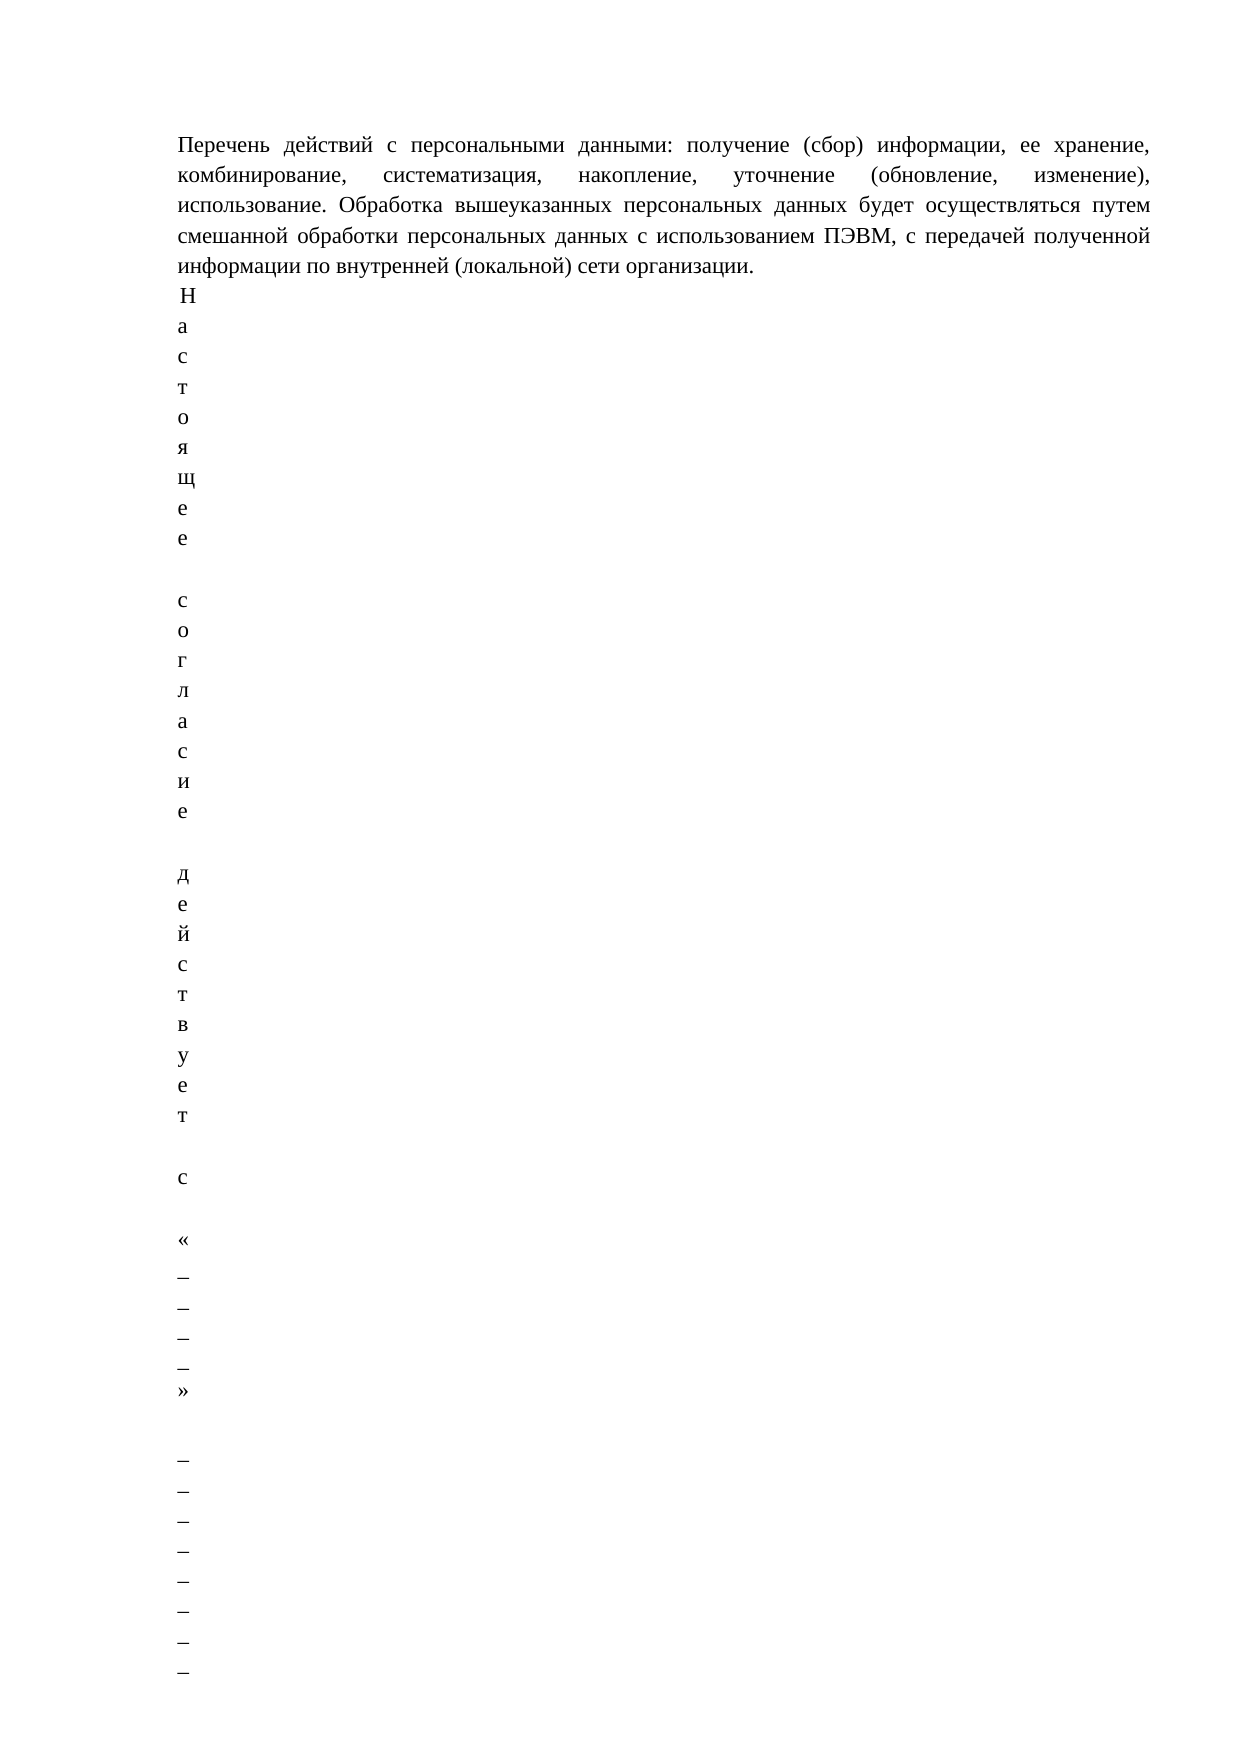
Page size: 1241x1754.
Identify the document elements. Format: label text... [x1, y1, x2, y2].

text Перечень действий с персональными данными: получение (сбор) информации, ее хранение, комбинирование, систематизация, накопление, уточнение (обновление, изменение), использование. Обработка вышеуказанных персональных данных будет осуществляться путем смешанной обработки персональных данных с использованием ПЭВМ, с передачей полученной информации по внутренней (локальной) сети организации. [177, 131, 1152, 278]
